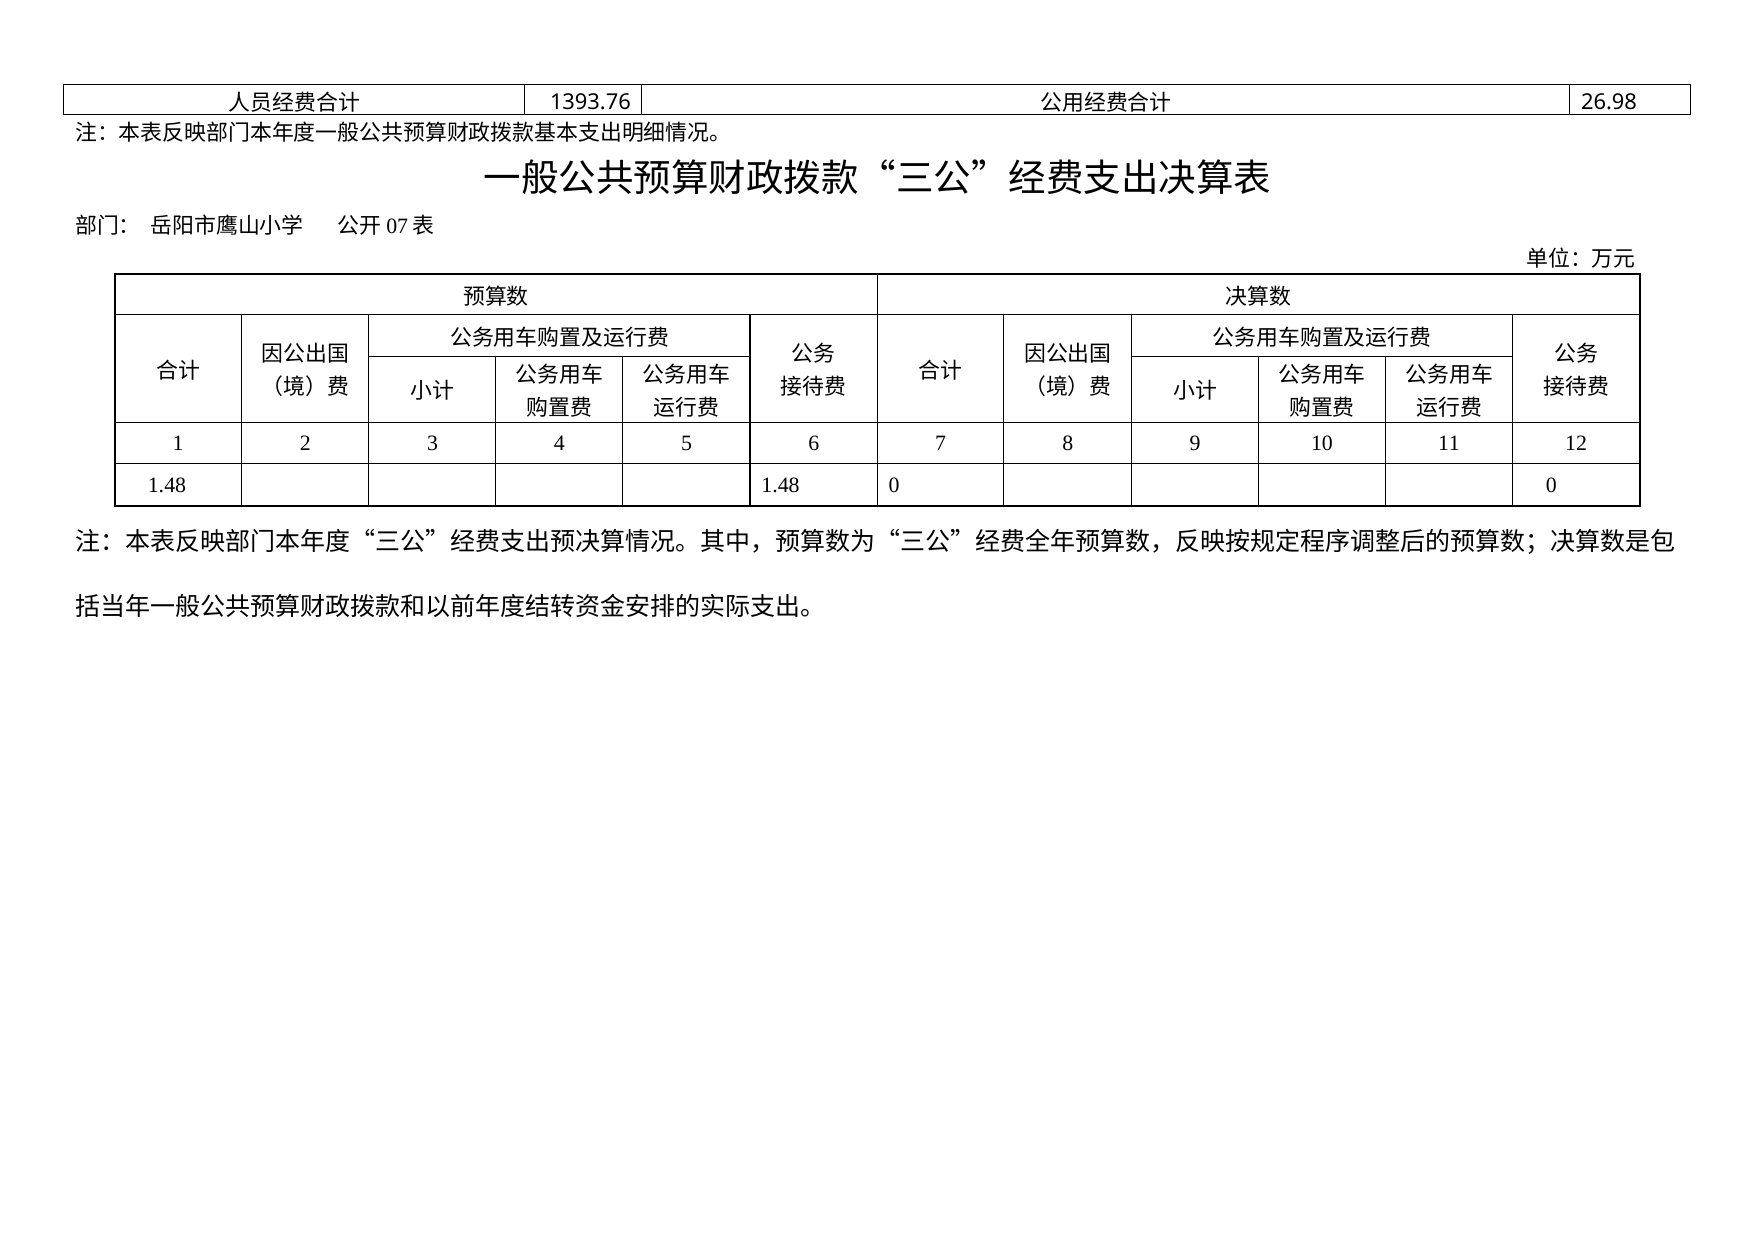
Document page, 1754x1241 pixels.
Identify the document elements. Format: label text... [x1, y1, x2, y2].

table_cell 公务用车 购置费 [1259, 357, 1385, 422]
table_cell [369, 464, 495, 504]
table_cell 公务 接待费 [1513, 315, 1639, 422]
table_cell 公用经费合计 [642, 85, 1569, 113]
table_cell 公务用车 运行费 [623, 357, 749, 422]
table_cell 5 [623, 423, 749, 463]
table_cell 小计 [369, 357, 495, 422]
table_header 预算数 [116, 275, 877, 314]
text 部门： 岳阳市鹰山小学 公开07表 [75, 208, 1679, 241]
table_cell [1386, 464, 1512, 504]
table_cell 0 [878, 464, 1003, 504]
table_cell 合计 [878, 315, 1003, 422]
table_cell 10 [1259, 423, 1385, 463]
table_cell 26.98 [1570, 85, 1690, 113]
table_cell 8 [1004, 423, 1131, 463]
table_cell [242, 464, 368, 504]
table_cell 6 [751, 423, 877, 463]
table_cell 1.48 [116, 464, 241, 504]
text 一般公共预算财政拨款“三公”经费支出决算表 [75, 143, 1679, 208]
table_cell 12 [1513, 423, 1639, 463]
table_cell 7 [878, 423, 1003, 463]
table_cell 人员经费合计 [64, 85, 524, 113]
table_cell 因公出国（境）费 [242, 315, 368, 422]
table_cell 公务用车购置及运行费 [1132, 315, 1512, 356]
text 单位：万元 [75, 241, 1635, 273]
table_cell 公务 接待费 [751, 315, 877, 422]
table_cell 合计 [116, 315, 241, 422]
table_cell [1259, 464, 1385, 504]
table_cell 公务用车购置及运行费 [369, 315, 749, 356]
table_cell 4 [496, 423, 622, 463]
table_cell 公务用车 购置费 [496, 357, 622, 422]
table_cell [623, 464, 749, 504]
table_header 决算数 [878, 275, 1639, 314]
table_cell 11 [1386, 423, 1512, 463]
table_cell [496, 464, 622, 504]
table_cell 3 [369, 423, 495, 463]
table_cell 9 [1132, 423, 1258, 463]
text 注：本表反映部门本年度“三公”经费支出预决算情况。其中，预算数为“三公”经费全年预算数，反映按规定程序调整后的预算数；决算数是包括当年一般公共预算财政拨款和以前年度结转资金安排的实际支出。 [75, 507, 1679, 637]
table_cell 注：本表反映部门本年度一般公共预算财政拨款基本支出明细情况。 [64, 115, 1690, 143]
table_cell 公务用车 运行费 [1386, 357, 1512, 422]
table_cell 0 [1513, 464, 1639, 504]
table_cell 2 [242, 423, 368, 463]
table_cell 小计 [1132, 357, 1258, 422]
table_cell [1132, 464, 1258, 504]
table_cell 1.48 [751, 464, 877, 504]
table_cell 1393.76 [525, 85, 641, 113]
table_cell [1004, 464, 1131, 504]
table_cell 1 [116, 423, 241, 463]
table_cell 因公出国（境）费 [1004, 315, 1131, 422]
